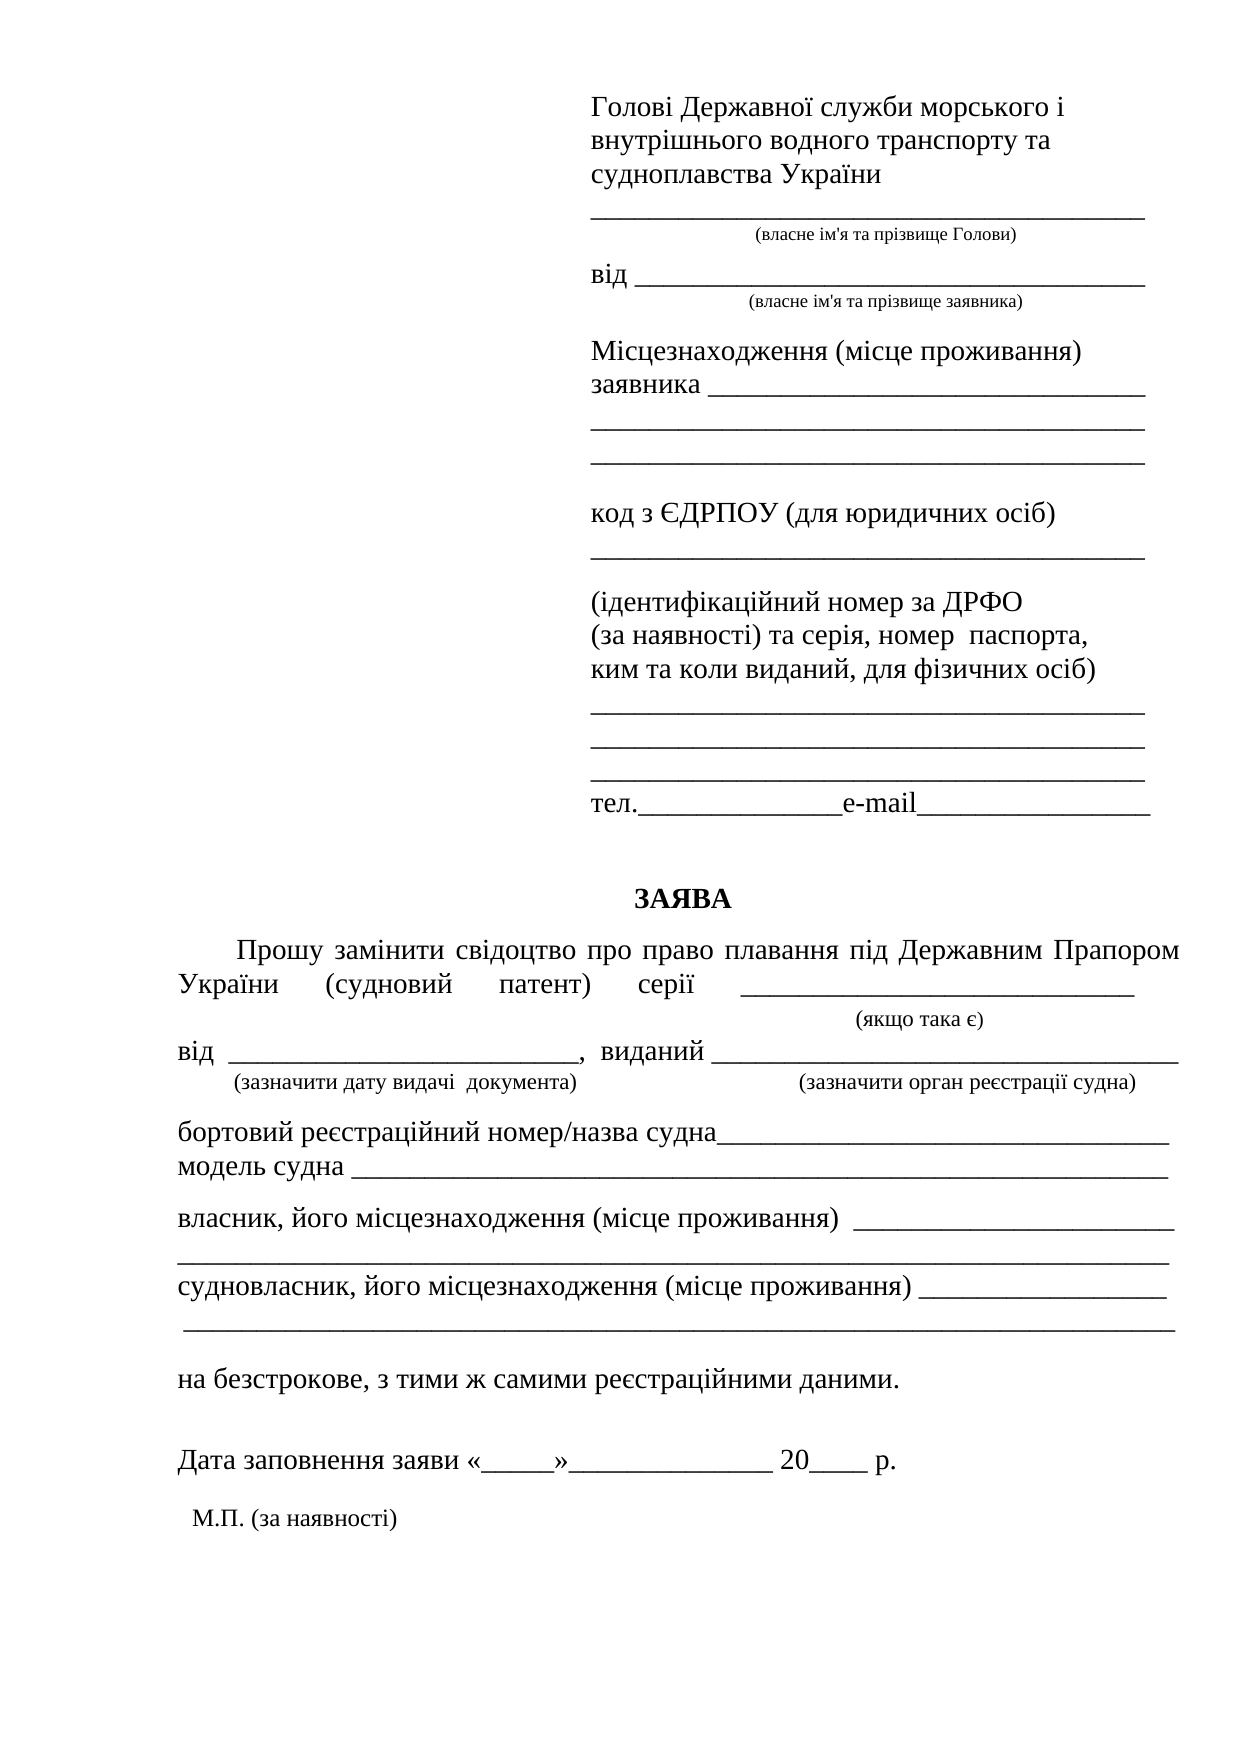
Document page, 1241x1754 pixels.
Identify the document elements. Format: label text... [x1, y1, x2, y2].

text ______________________________________ [177, 529, 1181, 562]
text бортовий реєстраційний номер/назва судна_______________________________ [177, 1114, 1181, 1148]
text тел.______________e-mail________________ [177, 785, 1181, 819]
text (власне ім'я та прізвище заявника) [177, 290, 1181, 311]
text ______________________________________ [177, 400, 1181, 434]
text Голові Державної служби морського і внутрішнього водного транспорту та судноплавства України ______________________________________ [591, 89, 1181, 223]
text ______________________________________ [177, 752, 1181, 785]
text Прошу замінити свідоцтво про право плавання під Державним Прапором України (судновий патент) серії ___________________________ (якщо така є) [177, 932, 1181, 1033]
text (власне ім'я та прізвище Голови) [177, 223, 1181, 244]
text заявника ______________________________ [177, 367, 1181, 400]
text ким та коли виданий, для фізичних осіб) [591, 651, 1181, 684]
text ____________________________________________________________________ [177, 1301, 1181, 1335]
text код з ЄДРПОУ (для юридичних осіб) [177, 495, 1181, 529]
text власник, його місцезнаходження (місце проживання) ______________________ [177, 1201, 1181, 1234]
text ______________________________________ [177, 684, 1181, 718]
text ЗАЯВА [177, 881, 1181, 914]
text (за наявності) та серія, номер паспорта, [591, 617, 1181, 651]
text ____________________________________________________________________ [177, 1234, 1181, 1268]
text Місцезнаходження (місце проживання) [177, 333, 1181, 367]
text ______________________________________ [177, 434, 1181, 495]
text на безстрокове, з тими ж самими реєстраційними даними. [177, 1361, 1181, 1423]
text ______________________________________ [177, 718, 1181, 752]
text модель судна ________________________________________________________ [177, 1148, 1181, 1181]
text від ___________________________________ [177, 256, 1181, 290]
text М.П. (за наявності) [177, 1503, 1181, 1532]
text Дата заповнення заяви «_____»______________ 20____ р. [177, 1442, 1181, 1475]
text судновласник, його місцезнаходження (місце проживання) _________________ [177, 1268, 1181, 1301]
text від ________________________, виданий ________________________________ (зазначити дату видачі документа) (зазначити орган реєстрації судна) [177, 1033, 1181, 1095]
text (ідентифікаційний номер за ДРФО [177, 584, 1181, 617]
